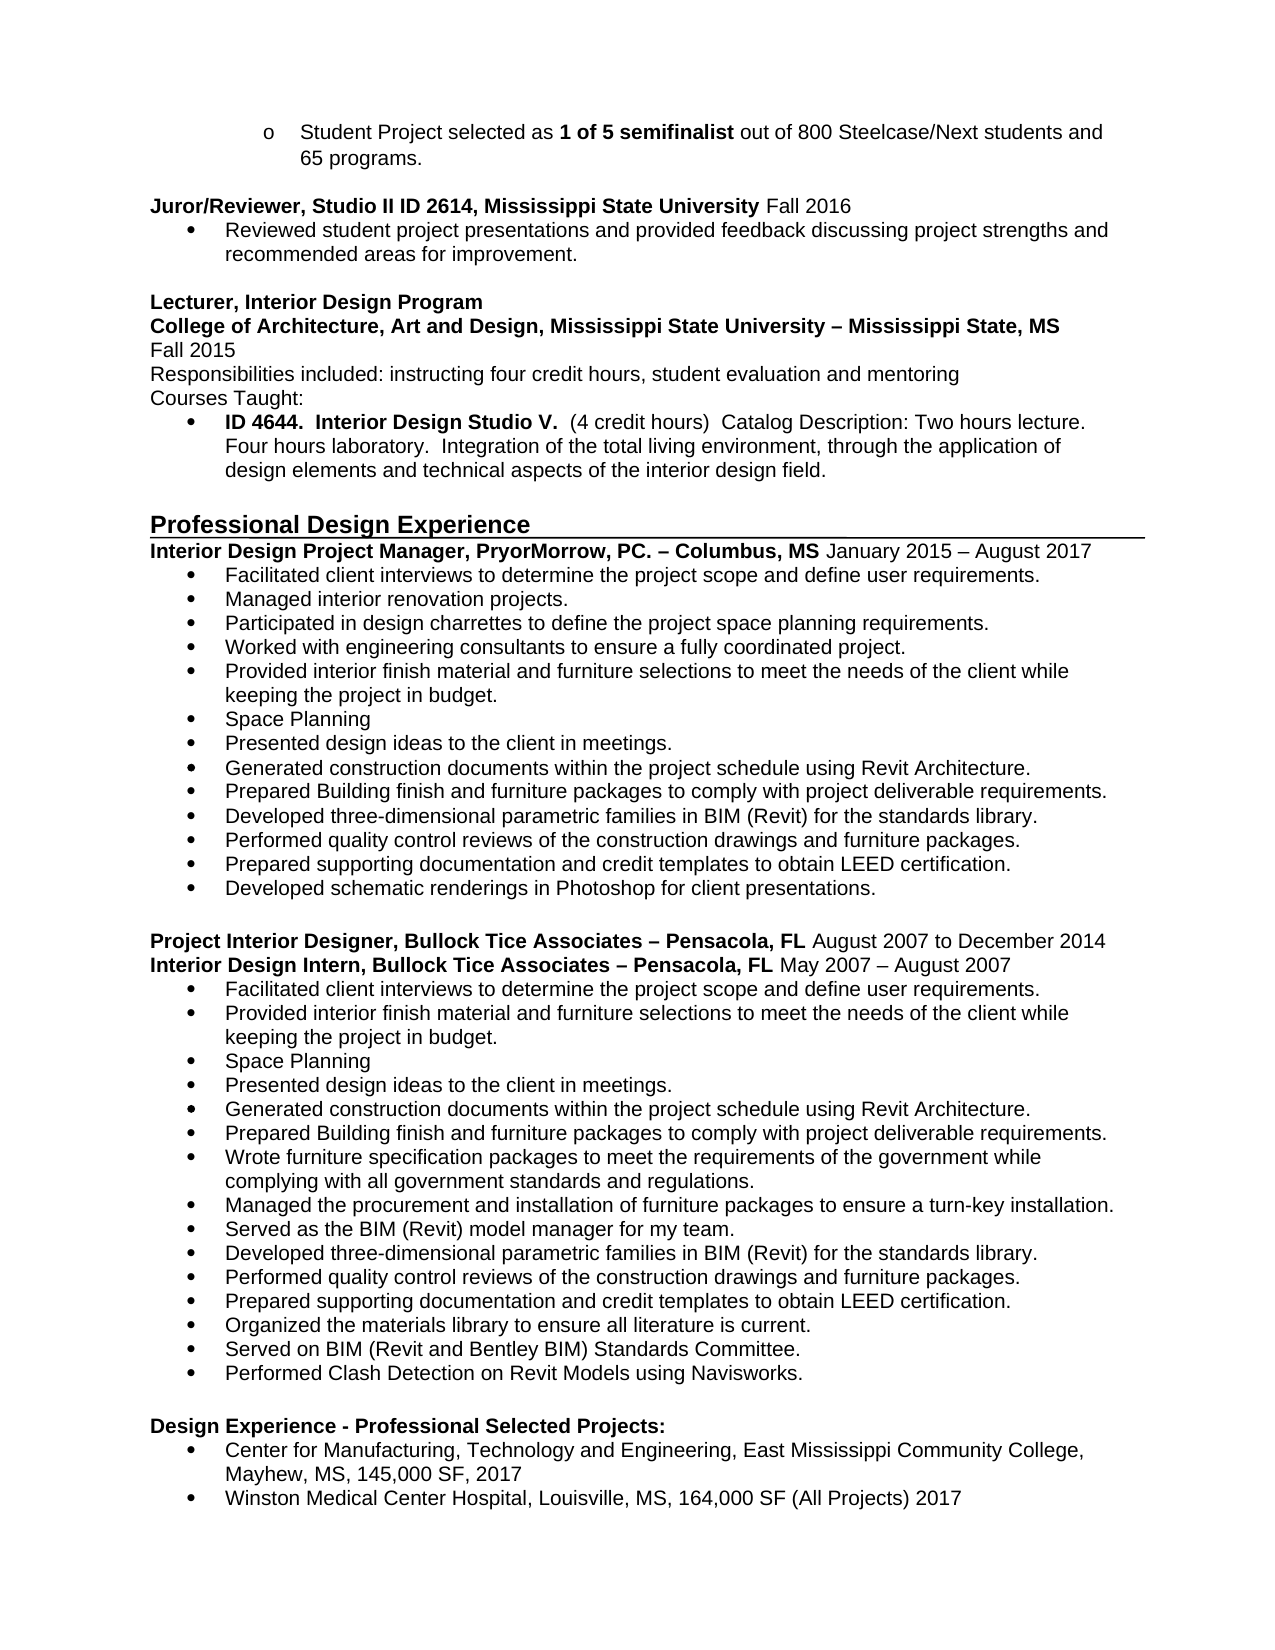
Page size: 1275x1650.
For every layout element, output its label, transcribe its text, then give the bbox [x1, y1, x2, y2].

text Fall 2015 [150, 338, 1125, 362]
text Lecturer, Interior Design Program [150, 290, 1125, 314]
list Prepared supporting documentation and credit templates to obtain LEED certification. [187, 852, 1125, 876]
list Participated in design charrettes to define the project space planning requirements. [187, 611, 1125, 635]
list Worked with engineering consultants to ensure a fully coordinated project. [187, 635, 1125, 659]
list Space Planning [187, 707, 1125, 731]
list Wrote furniture specification packages to meet the requirements of the government while complying with all government standards and regulations. [187, 1145, 1125, 1193]
list Developed three-dimensional parametric families in BIM (Revit) for the standards library. [187, 1241, 1125, 1265]
text Responsibilities included: instructing four credit hours, student evaluation and mentoring [150, 362, 1125, 386]
text Juror/Reviewer, Studio II ID 2614, Mississippi State University Fall 2016 [150, 194, 1125, 218]
list Organized the materials library to ensure all literature is current. [187, 1313, 1125, 1337]
list Performed Clash Detection on Revit Models using Navisworks. [187, 1361, 1125, 1385]
list Student Project selected as 1 of 5 semifinalist out of 800 Steelcase/Next students and 65 programs. [262, 120, 1125, 170]
list Space Planning [187, 1048, 1125, 1072]
list Provided interior finish material and furniture selections to meet the needs of the client while keeping the project in budget. [187, 1000, 1125, 1048]
list Performed quality control reviews of the construction drawings and furniture packages. [187, 1265, 1125, 1289]
list Performed quality control reviews of the construction drawings and furniture packages. [187, 827, 1125, 852]
list Provided interior finish material and furniture selections to meet the needs of the client while keeping the project in budget. [187, 659, 1125, 707]
list Presented design ideas to the client in meetings. [187, 731, 1125, 755]
list Served on BIM (Revit and Bentley BIM) Standards Committee. [187, 1337, 1125, 1361]
text Interior Design Project Manager, PryorMorrow, PC. – Columbus, MS January 2015 – August 2017 [150, 539, 1125, 563]
list Center for Manufacturing, Technology and Engineering, East Mississippi Community College, Mayhew, MS, 145,000 SF, 2017 [187, 1438, 1125, 1486]
text College of Architecture, Art and Design, Mississippi State University – Mississippi State, MS [150, 314, 1125, 338]
text Interior Design Intern, Bullock Tice Associates – Pensacola, FL May 2007 – August 2007 [150, 952, 1125, 976]
text Design Experience - Professional Selected Projects: [150, 1414, 1125, 1438]
list Facilitated client interviews to determine the project scope and define user requirements. [187, 563, 1125, 587]
list Prepared supporting documentation and credit templates to obtain LEED certification. [187, 1289, 1125, 1313]
list Managed interior renovation projects. [187, 587, 1125, 611]
list Generated construction documents within the project schedule using Revit Architecture. [187, 1097, 1125, 1121]
list Prepared Building finish and furniture packages to comply with project deliverable requirements. [187, 779, 1125, 803]
text Courses Taught: [150, 386, 1125, 409]
list Prepared Building finish and furniture packages to comply with project deliverable requirements. [187, 1121, 1125, 1145]
list Generated construction documents within the project schedule using Revit Architecture. [187, 755, 1125, 779]
list Presented design ideas to the client in meetings. [187, 1072, 1125, 1097]
list Winston Medical Center Hospital, Louisville, MS, 164,000 SF (All Projects) 2017 [187, 1486, 1125, 1510]
list Developed three-dimensional parametric families in BIM (Revit) for the standards library. [187, 803, 1125, 827]
list Developed schematic renderings in Photoshop for client presentations. [187, 876, 1125, 900]
list Served as the BIM (Revit) model manager for my team. [187, 1217, 1125, 1241]
text Project Interior Designer, Bullock Tice Associates – Pensacola, FL August 2007 to December 2014 [150, 928, 1125, 952]
list Facilitated client interviews to determine the project scope and define user requirements. [187, 976, 1125, 1000]
list Managed the procurement and installation of furniture packages to ensure a turn-key installation. [187, 1193, 1125, 1217]
list Reviewed student project presentations and provided feedback discussing project strengths and recommended areas for improvement. [187, 218, 1125, 266]
text Professional Design Experience [150, 510, 1125, 537]
